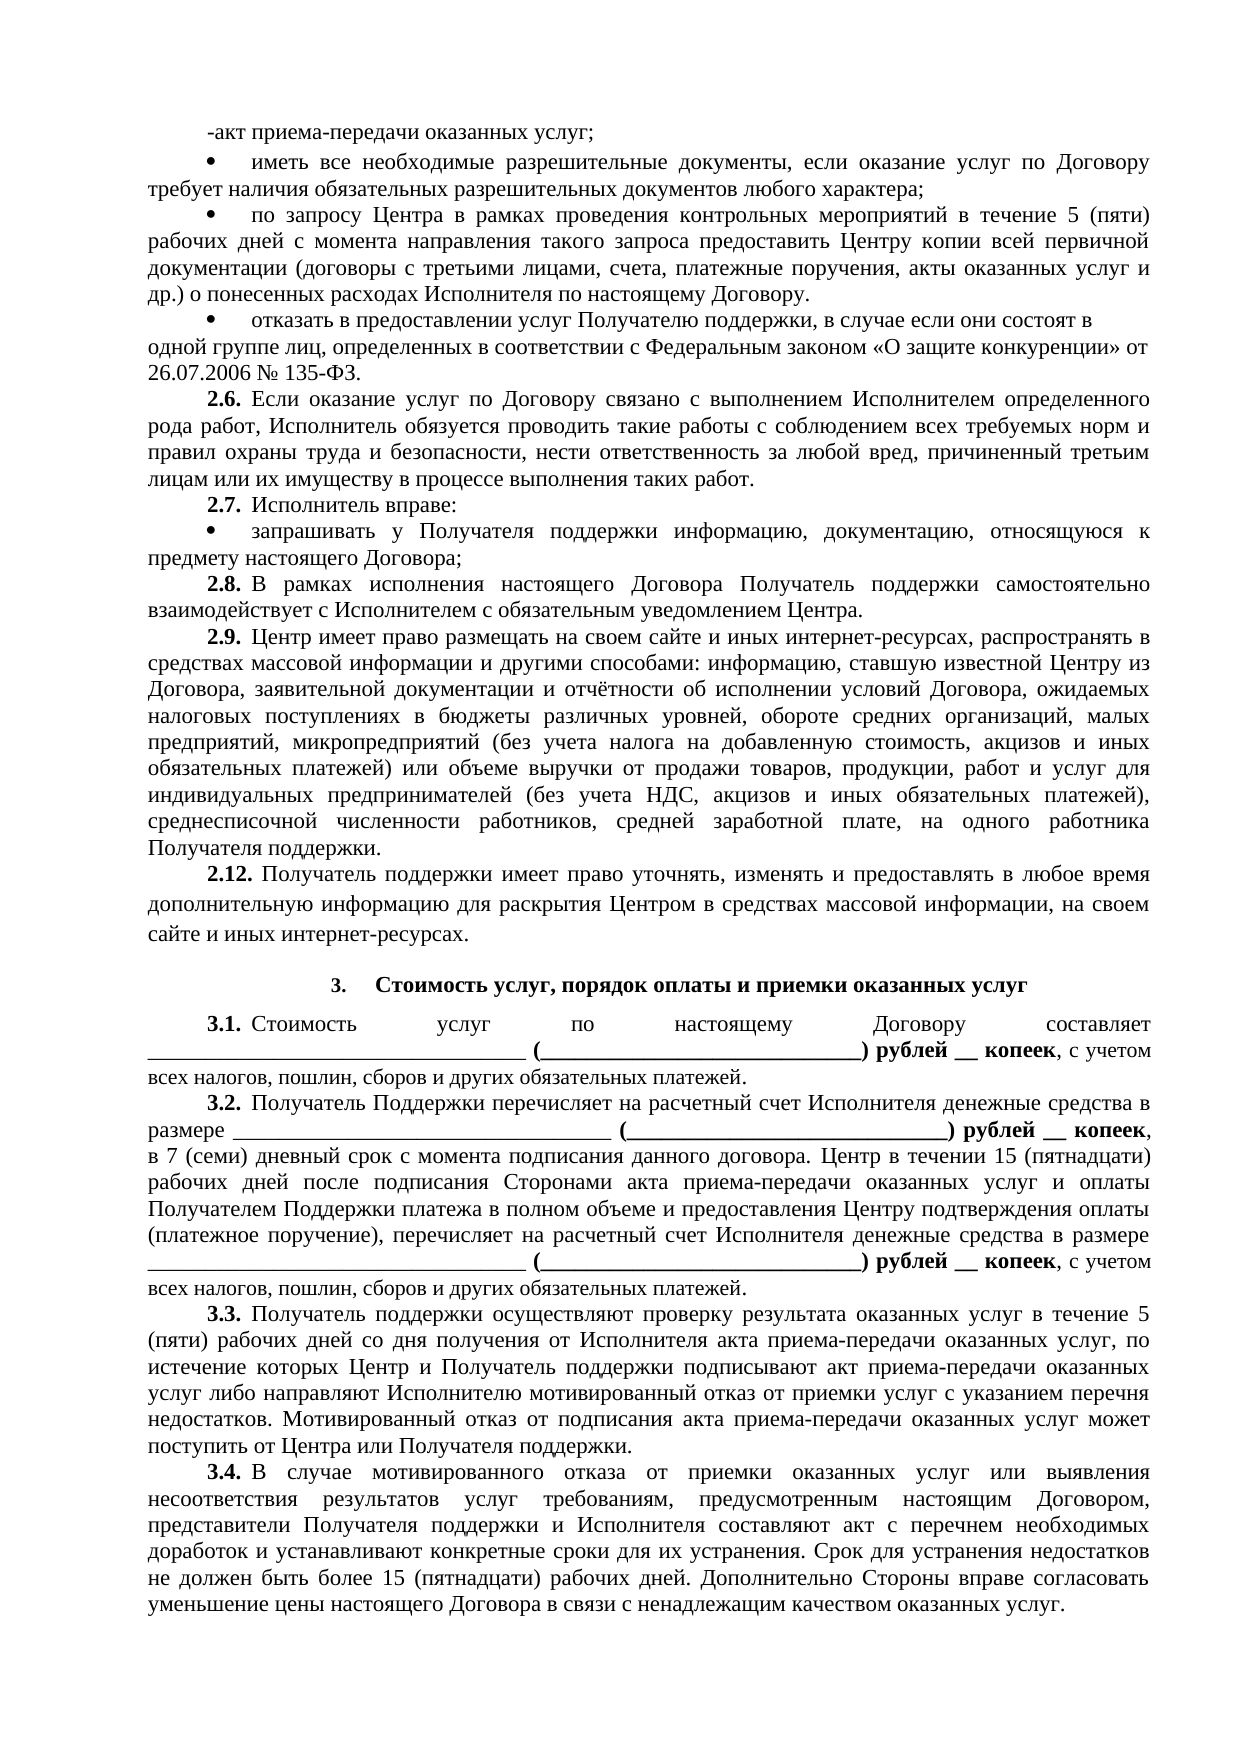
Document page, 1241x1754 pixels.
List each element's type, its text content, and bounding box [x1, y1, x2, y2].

list Центр имеет право размещать на своем сайте и иных интернет-ресурсах, распространять в средствах массовой информации и другими способами: информацию, ставшую известной Центру из Договора, заявительной документации и отчётности об исполнении условий Договора, ожидаемых налоговых поступлениях в бюджеты различных уровней, обороте средних организаций, малых предприятий, микропредприятий (без учета налога на добавленную стоимость, акцизов и иных обязательных платежей) или объеме выручки от продажи товаров, продукции, работ и услуг для индивидуальных предпринимателей (без учета НДС, акцизов и иных обязательных платежей), среднесписочной численности работников, средней заработной плате, на одного работника Получателя поддержки. [148, 623, 1152, 860]
list иметь все необходимые разрешительные документы, если оказание услуг по Договору требует наличия обязательных разрешительных документов любого характера; [148, 148, 1152, 201]
list запрашивать у Получателя поддержки информацию, документацию, относящуюся к предмету настоящего Договора; [148, 517, 1152, 570]
list Стоимость услуг, порядок оплаты и приемки оказанных услуг [148, 971, 1152, 998]
list Если оказание услуг по Договору связано с выполнением Исполнителем определенного рода работ, Исполнитель обязуется проводить такие работы с соблюдением всех требуемых норм и правил охраны труда и безопасности, нести ответственность за любой вред, причиненный третьим лицам или их имуществу в процессе выполнения таких работ. [148, 386, 1152, 491]
text 2.12. Получатель поддержки имеет право уточнять, изменять и предоставлять в любое время дополнительную информацию для раскрытия Центром в средствах массовой информации, на своем сайте и иных интернет-ресурсах. [148, 860, 1152, 947]
list Стоимость услуг по настоящему Договору составляет _________________________________ (____________________________) рублей __ копеек, с учетом всех налогов, пошлин, сборов и других обязательных платежей. [148, 1010, 1152, 1089]
list В случае мотивированного отказа от приемки оказанных услуг или выявления несоответствия результатов услуг требованиям, предусмотренным настоящим Договором, представители Получателя поддержки и Исполнителя составляют акт с перечнем необходимых доработок и устанавливают конкретные сроки для их устранения. Срок для устранения недостатков не должен быть более 15 (пятнадцати) рабочих дней. Дополнительно Стороны вправе согласовать уменьшение цены настоящего Договора в связи с ненадлежащим качеством оказанных услуг. [148, 1458, 1152, 1616]
list В рамках исполнения настоящего Договора Получатель поддержки самостоятельно взаимодействует с Исполнителем с обязательным уведомлением Центра. [148, 570, 1152, 623]
text -акт приема-передачи оказанных услуг; [148, 118, 1152, 144]
list Получатель поддержки осуществляют проверку результата оказанных услуг в течение 5 (пяти) рабочих дней со дня получения от Исполнителя акта приема-передачи оказанных услуг, по истечение которых Центр и Получатель поддержки подписывают акт приема-передачи оказанных услуг либо направляют Исполнителю мотивированный отказ от приемки услуг с указанием перечня недостатков. Мотивированный отказ от подписания акта приема-передачи оказанных услуг может поступить от Центра или Получателя поддержки. [148, 1300, 1152, 1458]
list Исполнитель вправе: [148, 491, 1152, 517]
list отказать в предоставлении услуг Получателю поддержки, в случае если они состоят в одной группе лиц, определенных в соответствии с Федеральным законом «О защите конкуренции» от 26.07.2006 № 135-ФЗ. [148, 306, 1152, 386]
list Получатель Поддержки перечисляет на расчетный счет Исполнителя денежные средства в размере _________________________________ (____________________________) рублей __ копеек, в 7 (семи) дневный срок с момента подписания данного договора. Центр в течении 15 (пятнадцати) рабочих дней после подписания Сторонами акта приема-передачи оказанных услуг и оплаты Получателем Поддержки платежа в полном объеме и предоставления Центру подтверждения оплаты (платежное поручение), перечисляет на расчетный счет Исполнителя денежные средства в размере _________________________________ (____________________________) рублей __ копеек, с учетом всех налогов, пошлин, сборов и других обязательных платежей. [148, 1089, 1152, 1300]
list по запросу Центра в рамках проведения контрольных мероприятий в течение 5 (пяти) рабочих дней с момента направления такого запроса предоставить Центру копии всей первичной документации (договоры с третьими лицами, счета, платежные поручения, акты оказанных услуг и др.) о понесенных расходах Исполнителя по настоящему Договору. [148, 201, 1152, 306]
